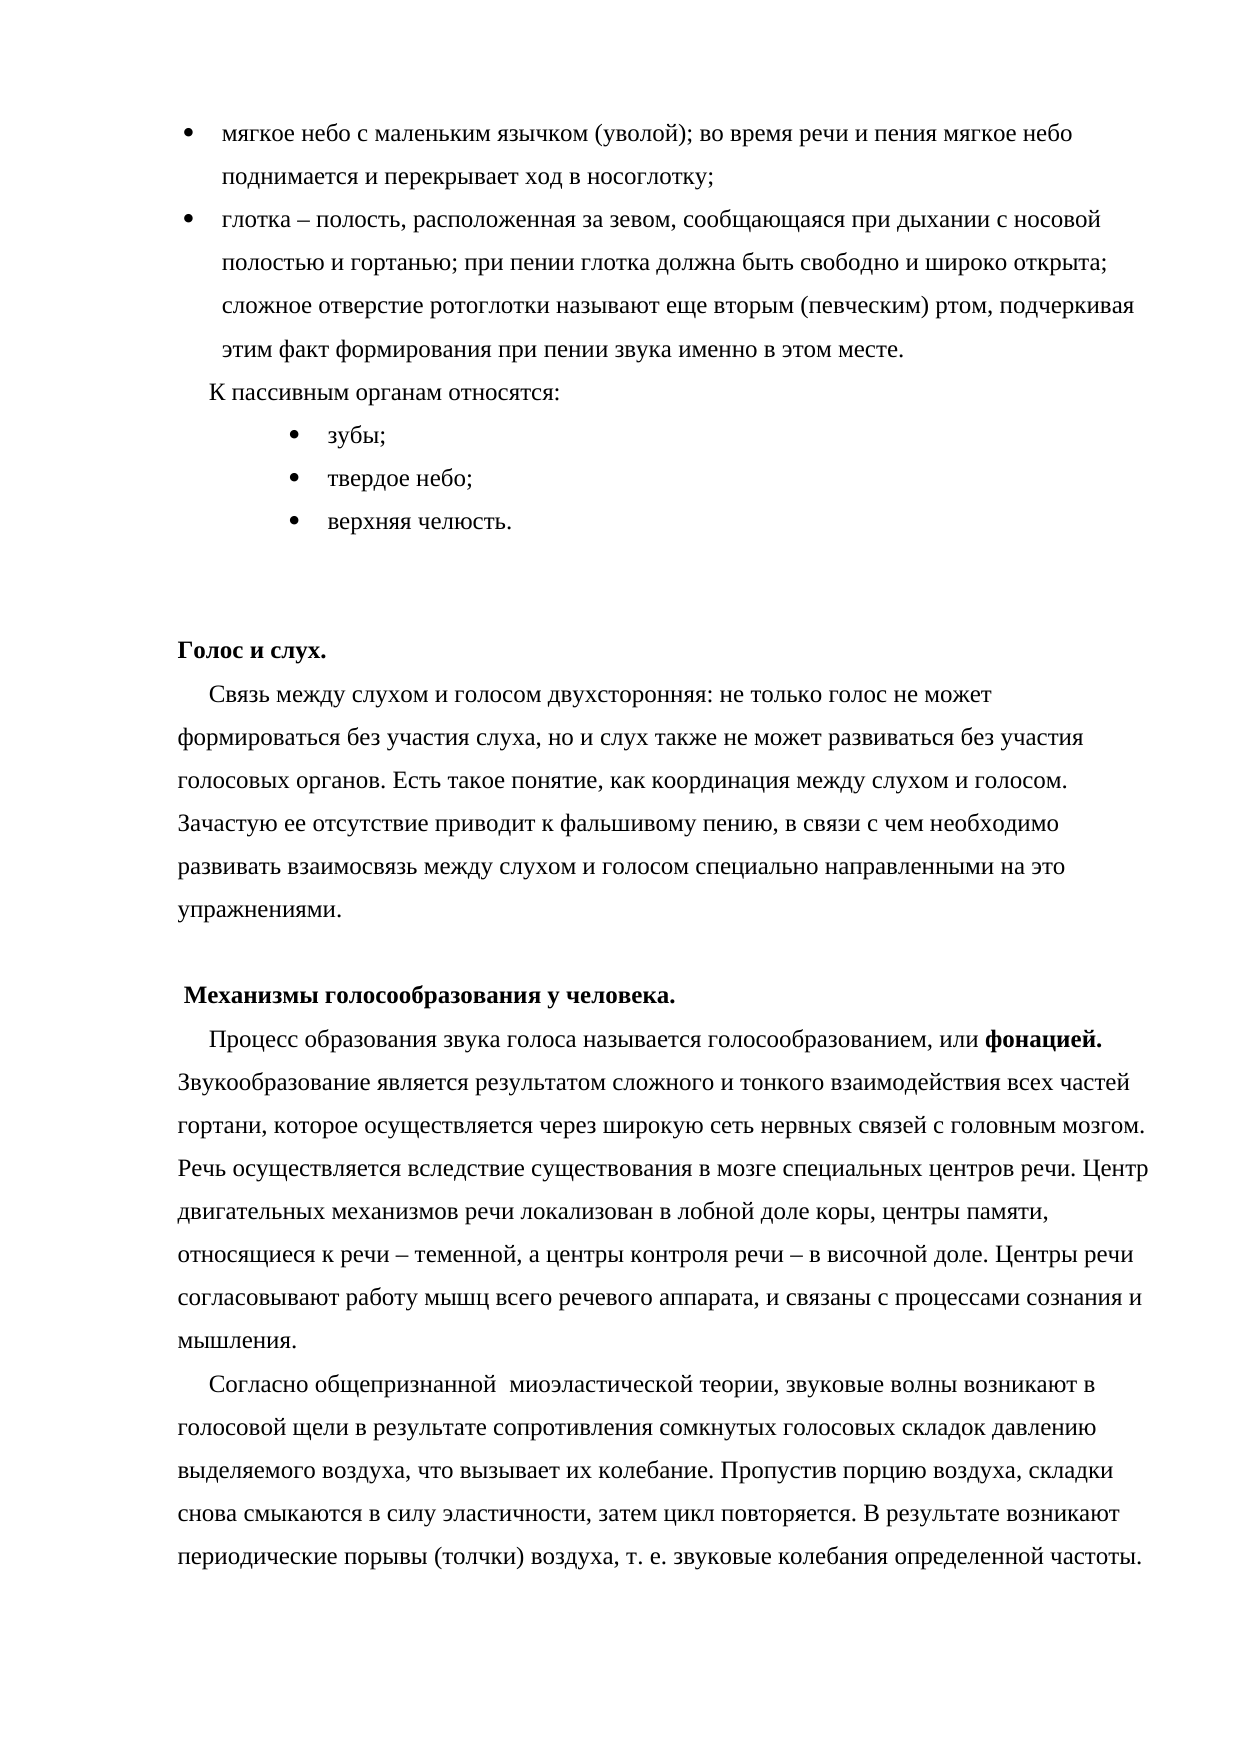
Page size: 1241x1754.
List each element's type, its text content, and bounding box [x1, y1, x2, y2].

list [177, 1369, 1152, 1570]
list зубы; [290, 420, 1152, 449]
list Механизмы голосообразования у человека. [177, 981, 1152, 1009]
list твердое небо; [290, 463, 1152, 492]
list Процесс образования звука голоса называется голосообразованием, или фонацией. Звукообразование является результатом сложного и тонкого взаимодействия всех частей гортани, которое осуществляется через широкую сеть нервных связей с головным мозгом. Речь осуществляется вследствие существования в мозге специальных центров речи. Центр двигательных механизмов речи локализован в лобной доле коры, центры памяти, относящиеся к речи – теменной, а центры контроля речи – в височной доле. Центры речи согласовывают работу мышц всего речевого аппарата, и связаны с процессами сознания и мышления. [177, 1024, 1152, 1354]
list верхняя челюсть. [290, 506, 1152, 535]
list мягкое небо с маленьким язычком (уволой); во время речи и пения мягкое небо поднимается и перекрывает ход в носоглотку; [184, 118, 1152, 190]
list К пассивным органам относятся: [177, 377, 1152, 406]
list Голос и слух. [177, 636, 1152, 664]
list Связь между слухом и голосом двухсторонняя: не только голос не может формироваться без участия слуха, но и слух также не может развиваться без участия голосовых органов. Есть такое понятие, как координация между слухом и голосом. Зачастую ее отсутствие приводит к фальшивому пению, в связи с чем необходимо развивать взаимосвязь между слухом и голосом специально направленными на это упражнениями. [177, 679, 1152, 923]
list глотка – полость, расположенная за зевом, сообщающаяся при дыхании с носовой полостью и гортанью; при пении глотка должна быть свободно и широко открыта; сложное отверстие ротоглотки называют еще вторым (певческим) ртом, подчеркивая этим факт формирования при пении звука именно в этом месте. [184, 204, 1152, 362]
